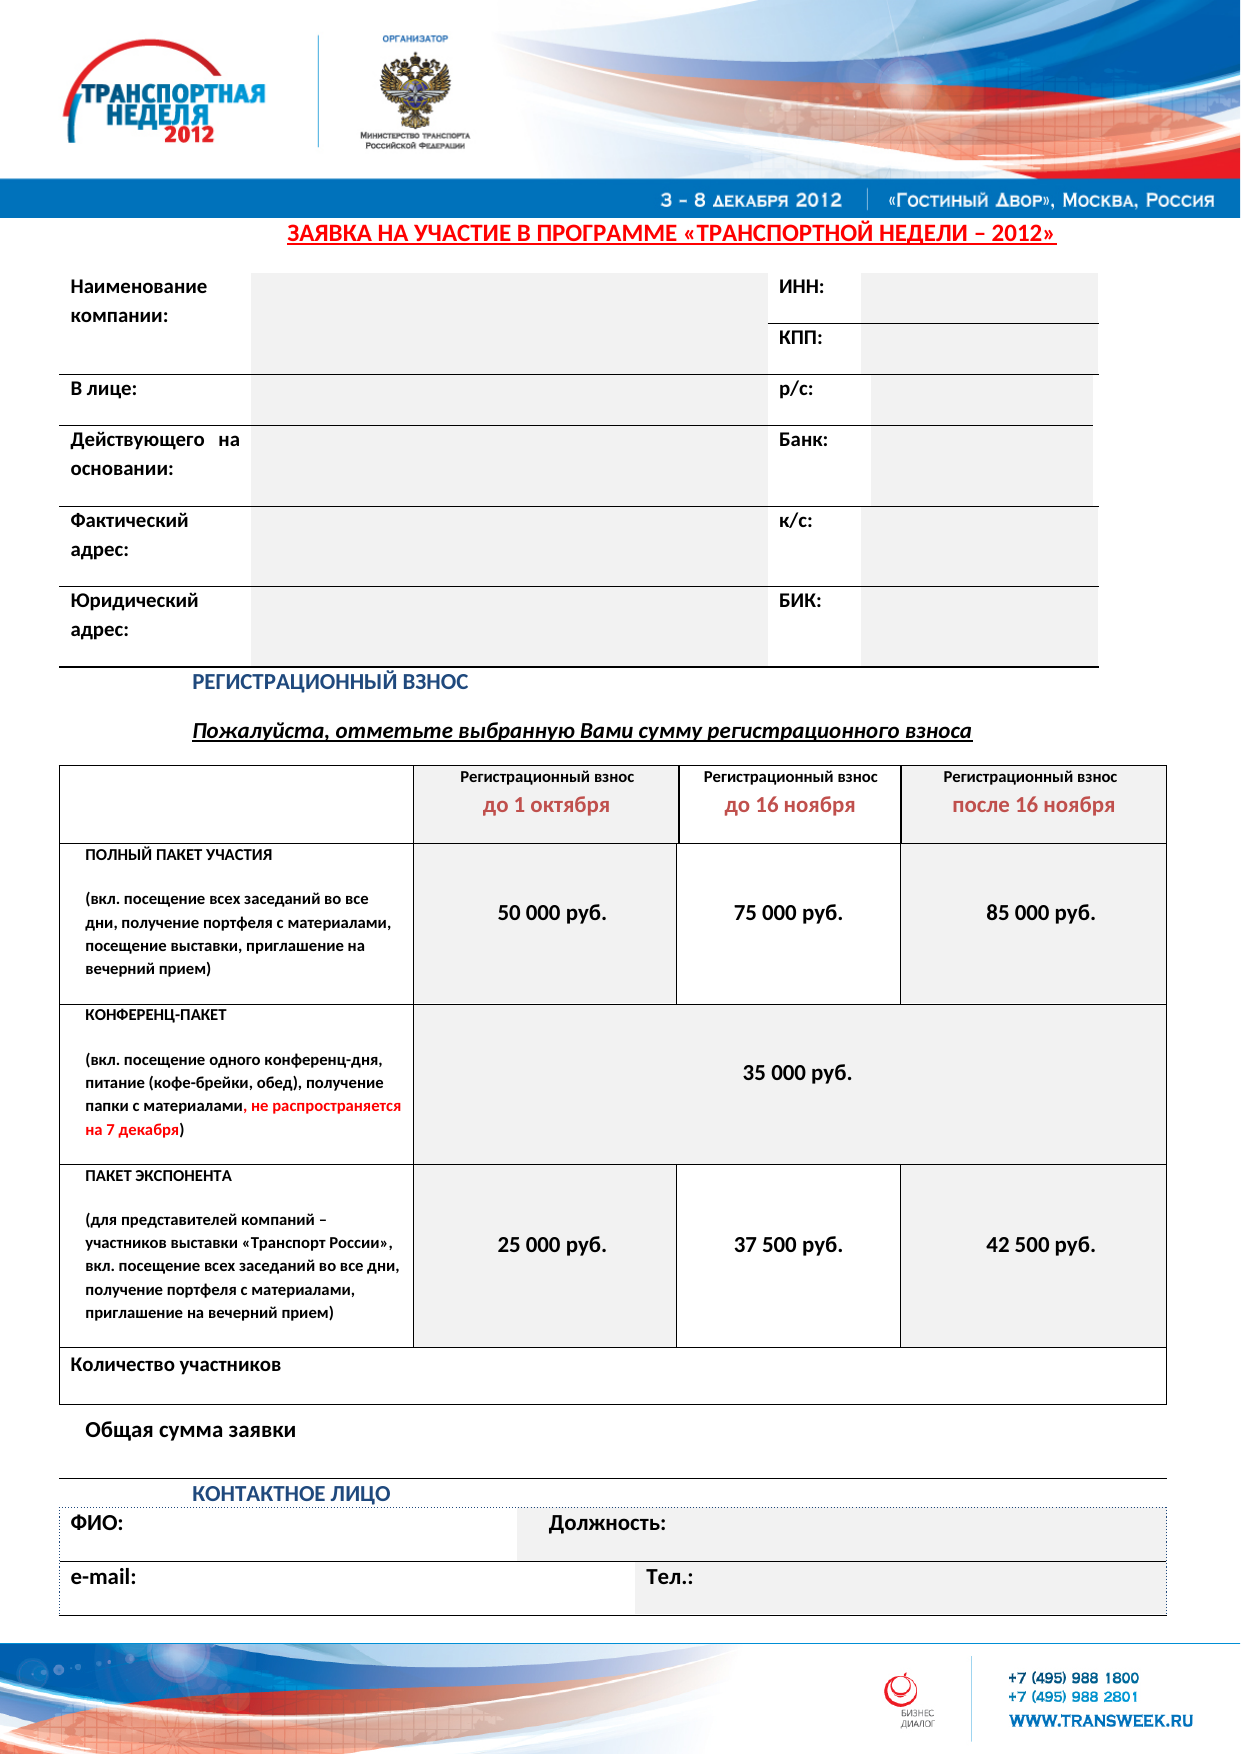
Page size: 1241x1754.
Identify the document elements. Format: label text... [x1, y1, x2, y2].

table_cell [251, 426, 768, 506]
table_cell 75 000 руб. [677, 844, 900, 1003]
table_cell [251, 507, 768, 586]
table_header Регистрационный взнос до 16 ноября [680, 766, 900, 843]
text ЗАЯВКА НА УЧАСТИЕ В ПРОГРАММЕ «ТРАНСПОРТНОЙ НЕДЕЛИ – 2012» [192, 218, 1152, 248]
table_cell В лице: [59, 375, 251, 425]
table_cell Юридический адрес: [59, 587, 251, 666]
picture [0, 0, 1241, 218]
table_header ФИО: [59, 1507, 517, 1561]
table_header Регистрационный взнос после 16 ноября [902, 766, 1166, 843]
text Пожалуйста, отметьте выбранную Вами сумму регистрационного взноса [192, 716, 1152, 744]
table_cell к/с: [768, 507, 861, 586]
table_cell 37 500 руб. [677, 1165, 900, 1347]
table_cell КПП: [768, 324, 861, 374]
table_header ИНН: [768, 273, 861, 323]
table_cell 50 000 руб. [414, 844, 676, 1003]
table_header [60, 766, 413, 843]
table_cell [861, 507, 1098, 586]
table_cell Тел.: [635, 1561, 1167, 1614]
picture [0, 1645, 1241, 1754]
table_cell 42 500 руб. [901, 1165, 1166, 1347]
table_cell [251, 587, 768, 666]
table_cell Банк: [768, 426, 871, 506]
table_cell [871, 426, 1093, 506]
table_cell р/с: [768, 375, 871, 425]
table_cell [871, 375, 1093, 425]
table_cell 25 000 руб. [414, 1165, 676, 1347]
table_cell Количество участников [60, 1348, 1166, 1403]
table_cell БИК: [768, 587, 861, 666]
table_header Наименование компании: [59, 273, 251, 374]
table_cell 35 000 руб. [414, 1005, 1166, 1164]
table_cell ПОЛНЫЙ ПАКЕТ УЧАСТИЯ (вкл. посещение всех заседаний во все дни, получение портфеля с материалами, посещение выставки, приглашение на вечерний прием) [60, 844, 413, 1003]
table_cell Действующего на основании: [59, 426, 251, 506]
table_cell Общая сумма заявки [59, 1405, 1167, 1478]
text РЕГИСТРАЦИОННЫЙ ВЗНОС [192, 667, 1152, 695]
table_cell ПАКЕТ ЭКСПОНЕНТА (для представителей компаний –участников выставки «Транспорт России», вкл. посещение всех заседаний во все дни, получение портфеля с материалами, приглашение на вечерний прием) [60, 1165, 413, 1347]
table_cell e-mail: [59, 1562, 635, 1614]
table_header [251, 273, 768, 374]
table_cell [861, 587, 1098, 666]
table_cell 85 000 руб. [901, 844, 1166, 1003]
table_header [861, 273, 1098, 323]
table_cell КОНФЕРЕНЦ-ПАКЕТ (вкл. посещение одного конференц-дня, питание (кофе-брейки, обед), получение папки с материалами, не распространяется на 7 декабря) [60, 1005, 413, 1164]
table_cell [861, 324, 1098, 374]
table_cell [251, 375, 768, 425]
table_cell Фактический адрес: [59, 507, 251, 586]
table_header Должность: [517, 1507, 1167, 1561]
text КОНТАКТНОЕ ЛИЦО [192, 1479, 1152, 1507]
table_header Регистрационный взнос до 1 октября [414, 766, 678, 843]
